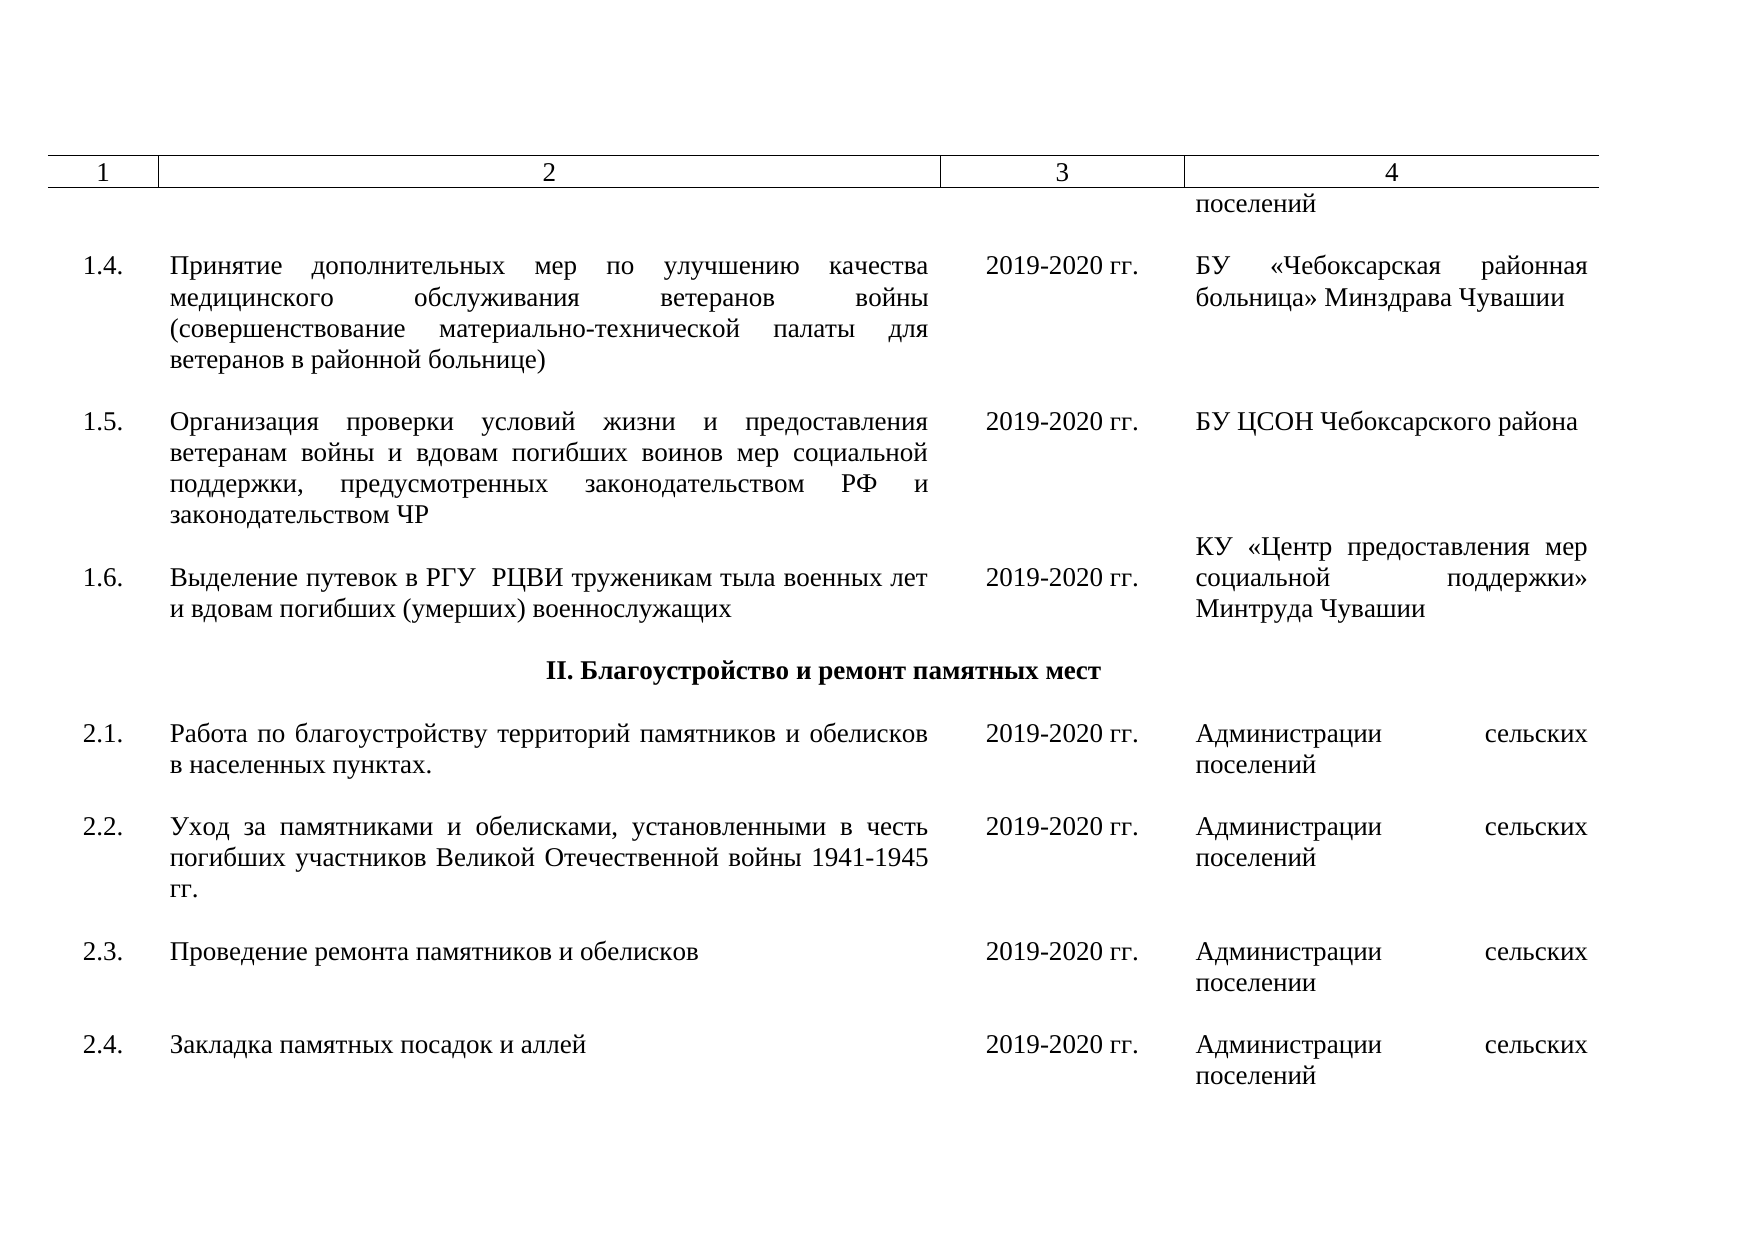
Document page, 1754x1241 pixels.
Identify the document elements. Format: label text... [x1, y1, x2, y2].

table_cell 2019-2020 гг. [940, 717, 1184, 810]
table_cell 2.2. 2.3. 2.4. [48, 810, 158, 1090]
table_header 2 [159, 156, 940, 187]
table_header 1 [48, 156, 158, 187]
table_cell II. Благоустройство и ремонт памятных мест [48, 623, 1599, 717]
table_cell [1184, 188, 1599, 623]
table_cell Администрации сельских поселений [1184, 717, 1599, 810]
table_cell Администрации сельских поселений Администрации сельских поселении Администрации сельских поселений [1184, 810, 1599, 1090]
table_cell Уход за памятниками и обелисками, установленными в честь погибших участников Великой Отечественной войны 1941-1945 гг. Проведение ремонта памятников и обелисков Закладка памятных посадок и аллей [158, 810, 940, 1090]
table_cell Работа по благоустройству территорий памятников и обелисков в населенных пунктах. [158, 717, 940, 810]
table_cell 2019-2020 гг. 2019-2020 гг. 2019-2020 гг. [940, 810, 1184, 1090]
table_cell 2.1. [48, 717, 158, 810]
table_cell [940, 188, 1184, 623]
table_cell 1.3. 1.4. 1.5. 1.6. [48, 188, 158, 623]
table_header 3 [941, 156, 1184, 187]
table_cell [158, 188, 940, 623]
table_header 4 [1185, 156, 1599, 187]
